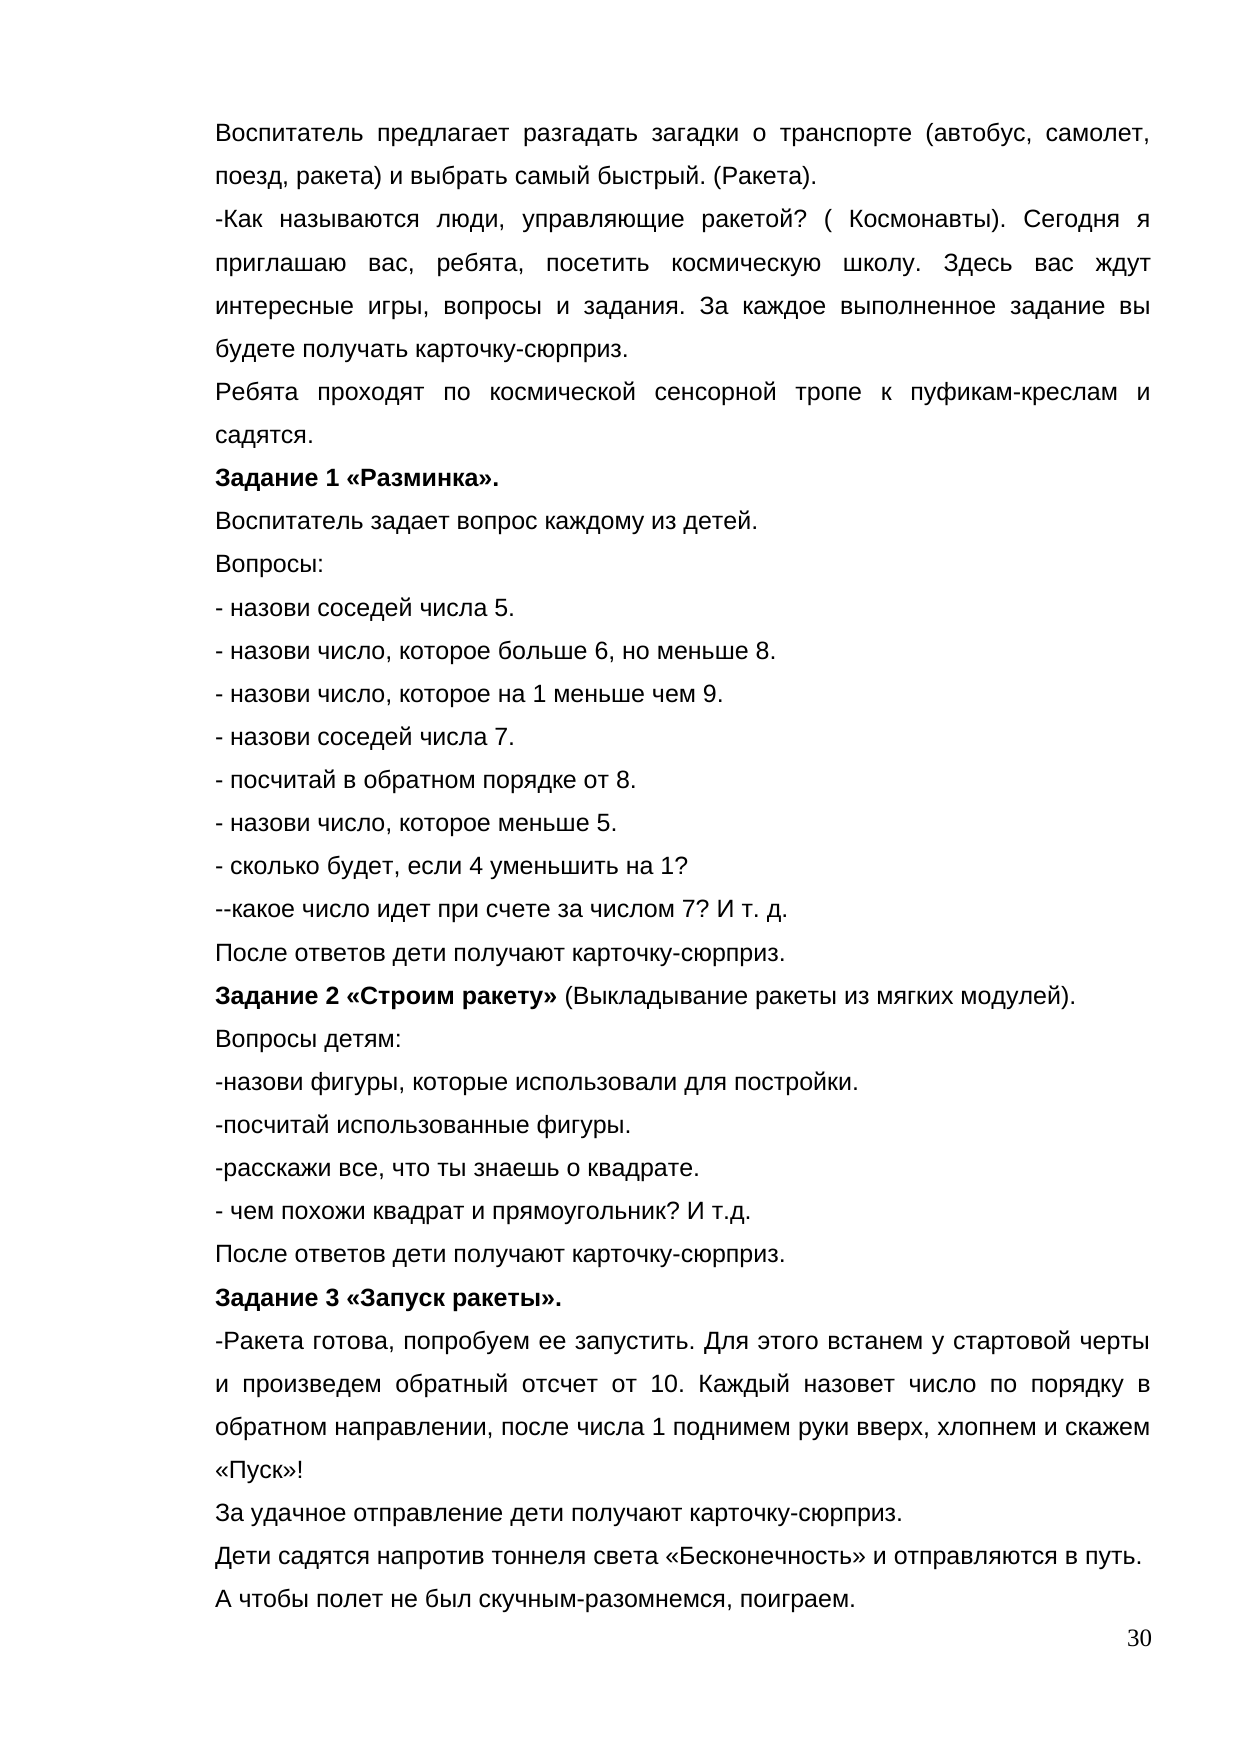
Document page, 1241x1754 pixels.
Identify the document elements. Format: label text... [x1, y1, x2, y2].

text Вопросы детям: [215, 1024, 1152, 1052]
text - чем похожи квадрат и прямоугольник? И т.д. [215, 1196, 1152, 1225]
text За удачное отправление дети получают карточку-сюрприз. [215, 1498, 1152, 1527]
text -Как называются люди, управляющие ракетой? ( Космонавты). Сегодня я приглашаю вас, ребята, посетить космическую школу. Здесь вас ждут интересные игры, вопросы и задания. За каждое выполненное задание вы будете получать карточку-сюрприз. [215, 204, 1152, 362]
text После ответов дети получают карточку-сюрприз. [215, 937, 1152, 966]
text Задание 3 «Запуск ракеты». [215, 1282, 1152, 1311]
text - назови число, которое меньше 5. [215, 808, 1152, 837]
text Воспитатель задает вопрос каждому из детей. [215, 506, 1152, 535]
text -назови фигуры, которые использовали для постройки. [215, 1067, 1152, 1096]
text Ребята проходят по космической сенсорной тропе к пуфикам-креслам и садятся. [215, 377, 1152, 449]
text После ответов дети получают карточку-сюрприз. [215, 1239, 1152, 1268]
text Воспитатель предлагает разгадать загадки о транспорте (автобус, самолет, поезд, ракета) и выбрать самый быстрый. (Ракета). [215, 118, 1152, 190]
text - назови число, которое больше 6, но меньше 8. [215, 636, 1152, 664]
text - посчитай в обратном порядке от 8. [215, 765, 1152, 794]
text - назови соседей числа 7. [215, 722, 1152, 751]
text -Ракета готова, попробуем ее запустить. Для этого встанем у стартовой черты и произведем обратный отсчет от 10. Каждый назовет число по порядку в обратном направлении, после числа 1 поднимем руки вверх, хлопнем и скажем «Пуск»! [215, 1326, 1152, 1484]
text - назови число, которое на 1 меньше чем 9. [215, 679, 1152, 707]
text - сколько будет, если 4 уменьшить на 1? [215, 851, 1152, 880]
text Вопросы: [215, 549, 1152, 578]
text --какое число идет при счете за числом 7? И т. д. [215, 894, 1152, 923]
text - назови соседей числа 5. [215, 592, 1152, 621]
text -посчитай использованные фигуры. [215, 1110, 1152, 1139]
text Дети садятся напротив тоннеля света «Бесконечность» и отправляются в путь. [215, 1541, 1152, 1570]
text А чтобы полет не был скучным-разомнемся, поиграем. [215, 1584, 1152, 1613]
text -расскажи все, что ты знаешь о квадрате. [215, 1153, 1152, 1182]
text Задание 2 «Строим ракету» (Выкладывание ракеты из мягких модулей). [215, 981, 1152, 1009]
text Задание 1 «Разминка». [215, 463, 1152, 492]
